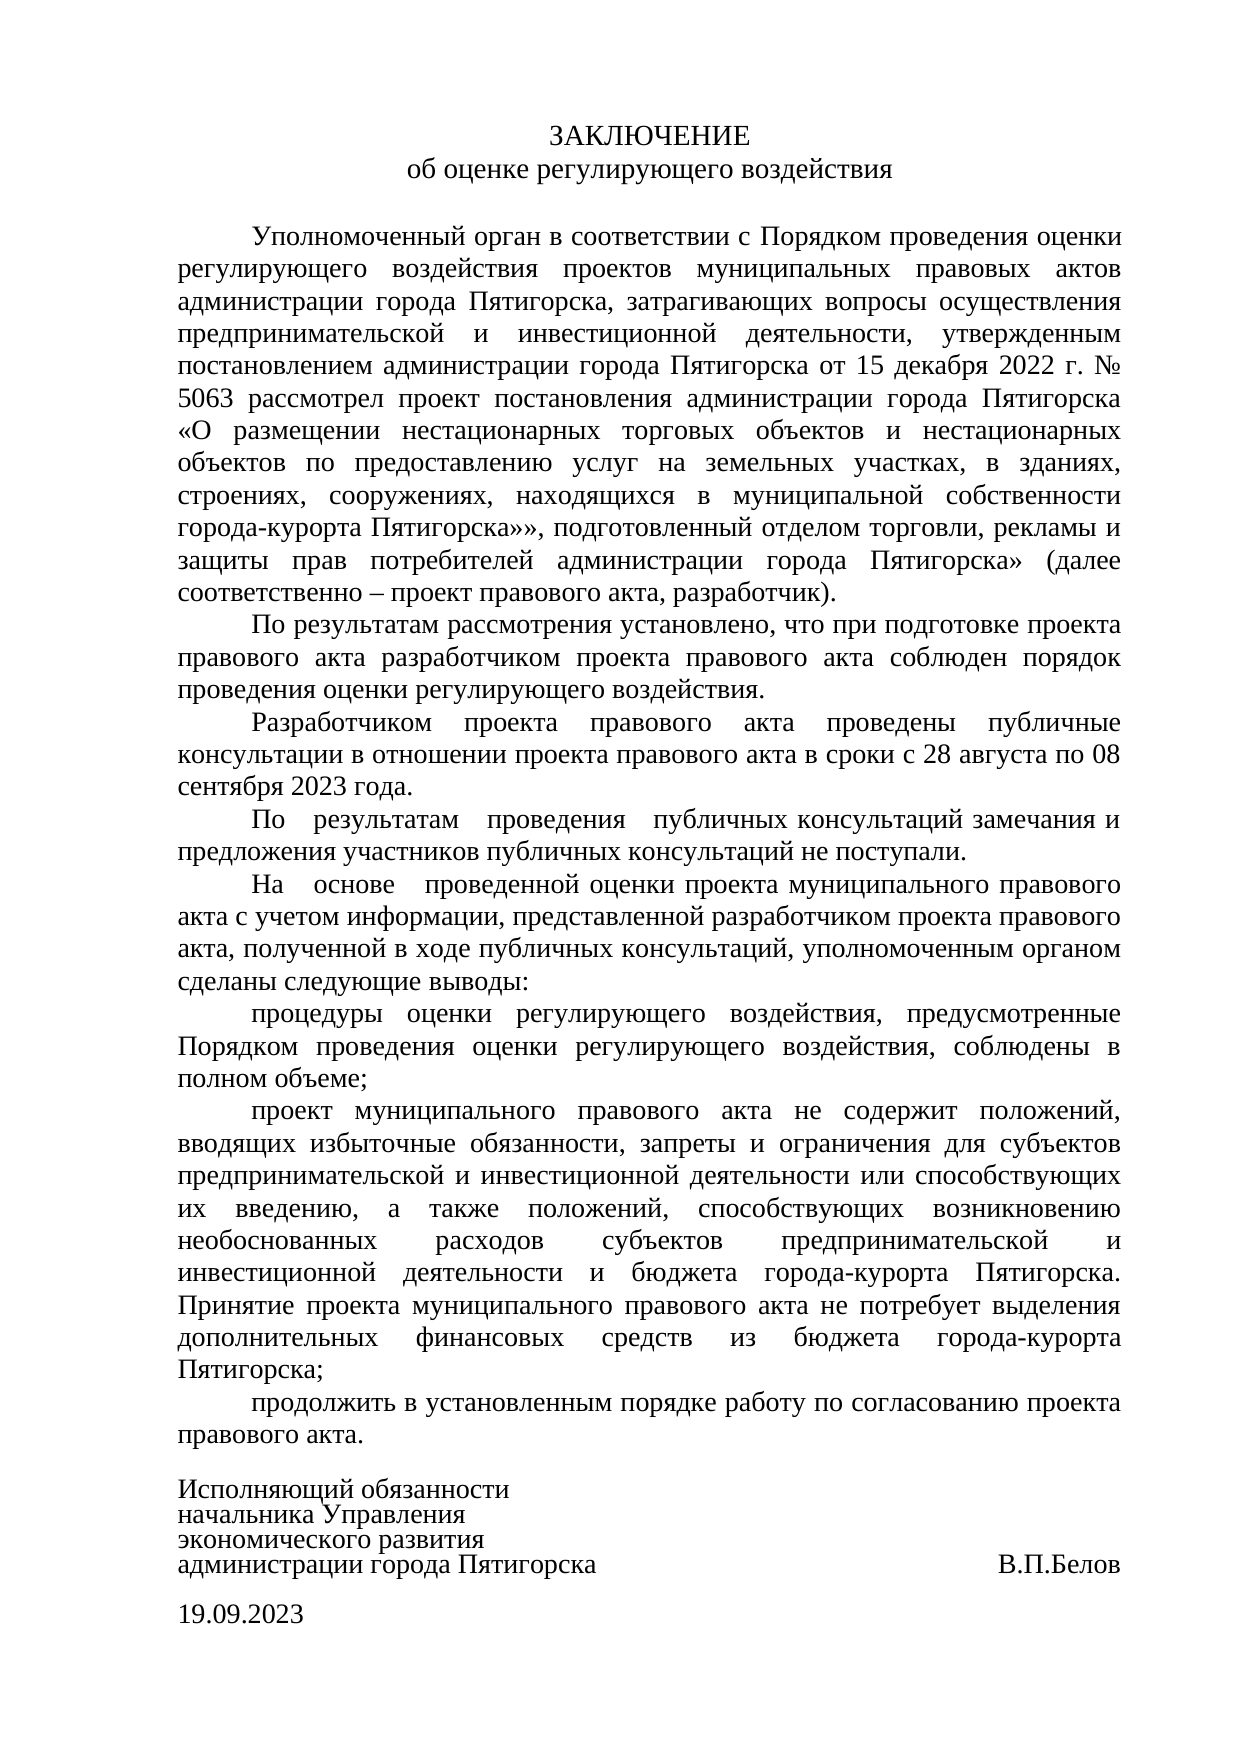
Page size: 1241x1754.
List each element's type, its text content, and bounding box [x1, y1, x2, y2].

text На основе проведенной оценки проекта муниципального правового акта с учетом информации, представленной разработчиком проекта правового акта, полученной в ходе публичных консультаций, уполномоченным органом сделаны следующие выводы: [177, 867, 1122, 996]
text Разработчиком проекта правового акта проведены публичные консультации в отношении проекта правового акта в сроки с 28 августа по 08 сентября 2023 года. [177, 705, 1122, 802]
text По результатам проведения публичных консультаций замечания и предложения участников публичных консультаций не поступали. [177, 802, 1122, 867]
text процедуры оценки регулирующего воздействия, предусмотренные Порядком проведения оценки регулирующего воздействия, соблюдены в полном объеме; [177, 996, 1122, 1093]
text об оценке регулирующего воздействия [177, 152, 1122, 185]
subtitle начальника Управления [177, 1503, 1122, 1528]
text продолжить в установленным порядке работу по согласованию проекта правового акта. [177, 1385, 1122, 1450]
text По результатам рассмотрения установлено, что при подготовке проекта правового акта разработчиком проекта правового акта соблюден порядок проведения оценки регулирующего воздействия. [177, 607, 1122, 705]
subtitle администрации города Пятигорска В.П.Белов [177, 1553, 1122, 1578]
subtitle 19.09.2023 [177, 1603, 1122, 1628]
subtitle Исполняющий обязанности [177, 1478, 1122, 1503]
subtitle экономического развития [177, 1528, 1122, 1553]
text проект муниципального правового акта не содержит положений, вводящих избыточные обязанности, запреты и ограничения для субъектов предпринимательской и инвестиционной деятельности или способствующих их введению, а также положений, способствующих возникновению необоснованных расходов субъектов предпринимательской и инвестиционной деятельности и бюджета города-курорта Пятигорска. Принятие проекта муниципального правового акта не потребует выделения дополнительных финансовых средств из бюджета города-курорта Пятигорска; [177, 1093, 1122, 1385]
text Уполномоченный орган в соответствии с Порядком проведения оценки регулирующего воздействия проектов муниципальных правовых актов администрации города Пятигорска, затрагивающих вопросы осуществления предпринимательской и инвестиционной деятельности, утвержденным постановлением администрации города Пятигорска от 15 декабря 2022 г. № 5063 рассмотрел проект постановления администрации города Пятигорска «О размещении нестационарных торговых объектов и нестационарных объектов по предоставлению услуг на земельных участках, в зданиях, строениях, сооружениях, находящихся в муниципальной собственности города-курорта Пятигорска»», подготовленный отделом торговли, рекламы и защиты прав потребителей администрации города Пятигорска» (далее соответственно – проект правового акта, разработчик). [177, 219, 1122, 607]
text Заключение [177, 118, 1122, 152]
